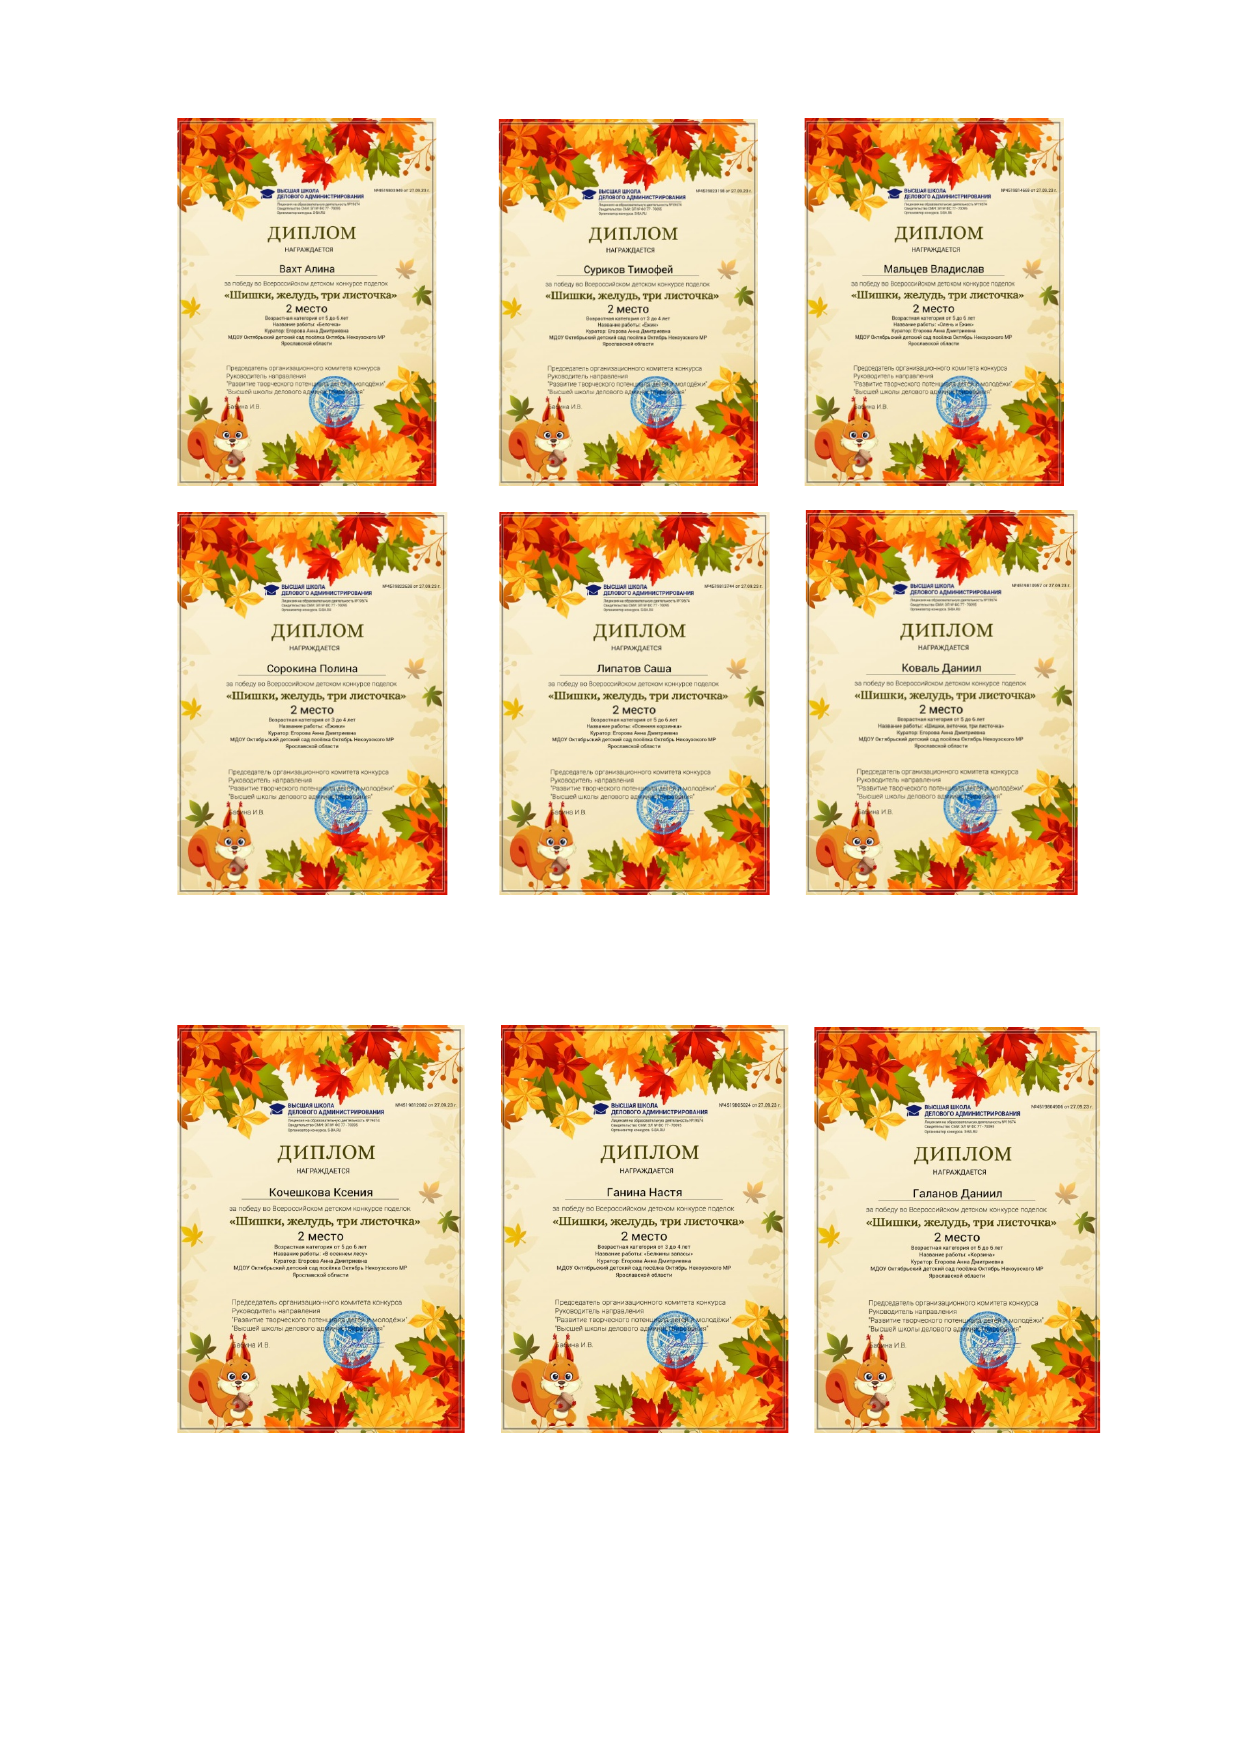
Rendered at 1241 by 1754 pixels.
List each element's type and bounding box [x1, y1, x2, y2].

picture [814, 1027, 1101, 1433]
picture [501, 1025, 789, 1433]
picture [805, 510, 1078, 895]
picture [804, 118, 1064, 486]
picture [177, 512, 448, 895]
picture [177, 1025, 465, 1433]
picture [499, 512, 770, 895]
picture [177, 118, 437, 486]
picture [498, 119, 758, 486]
